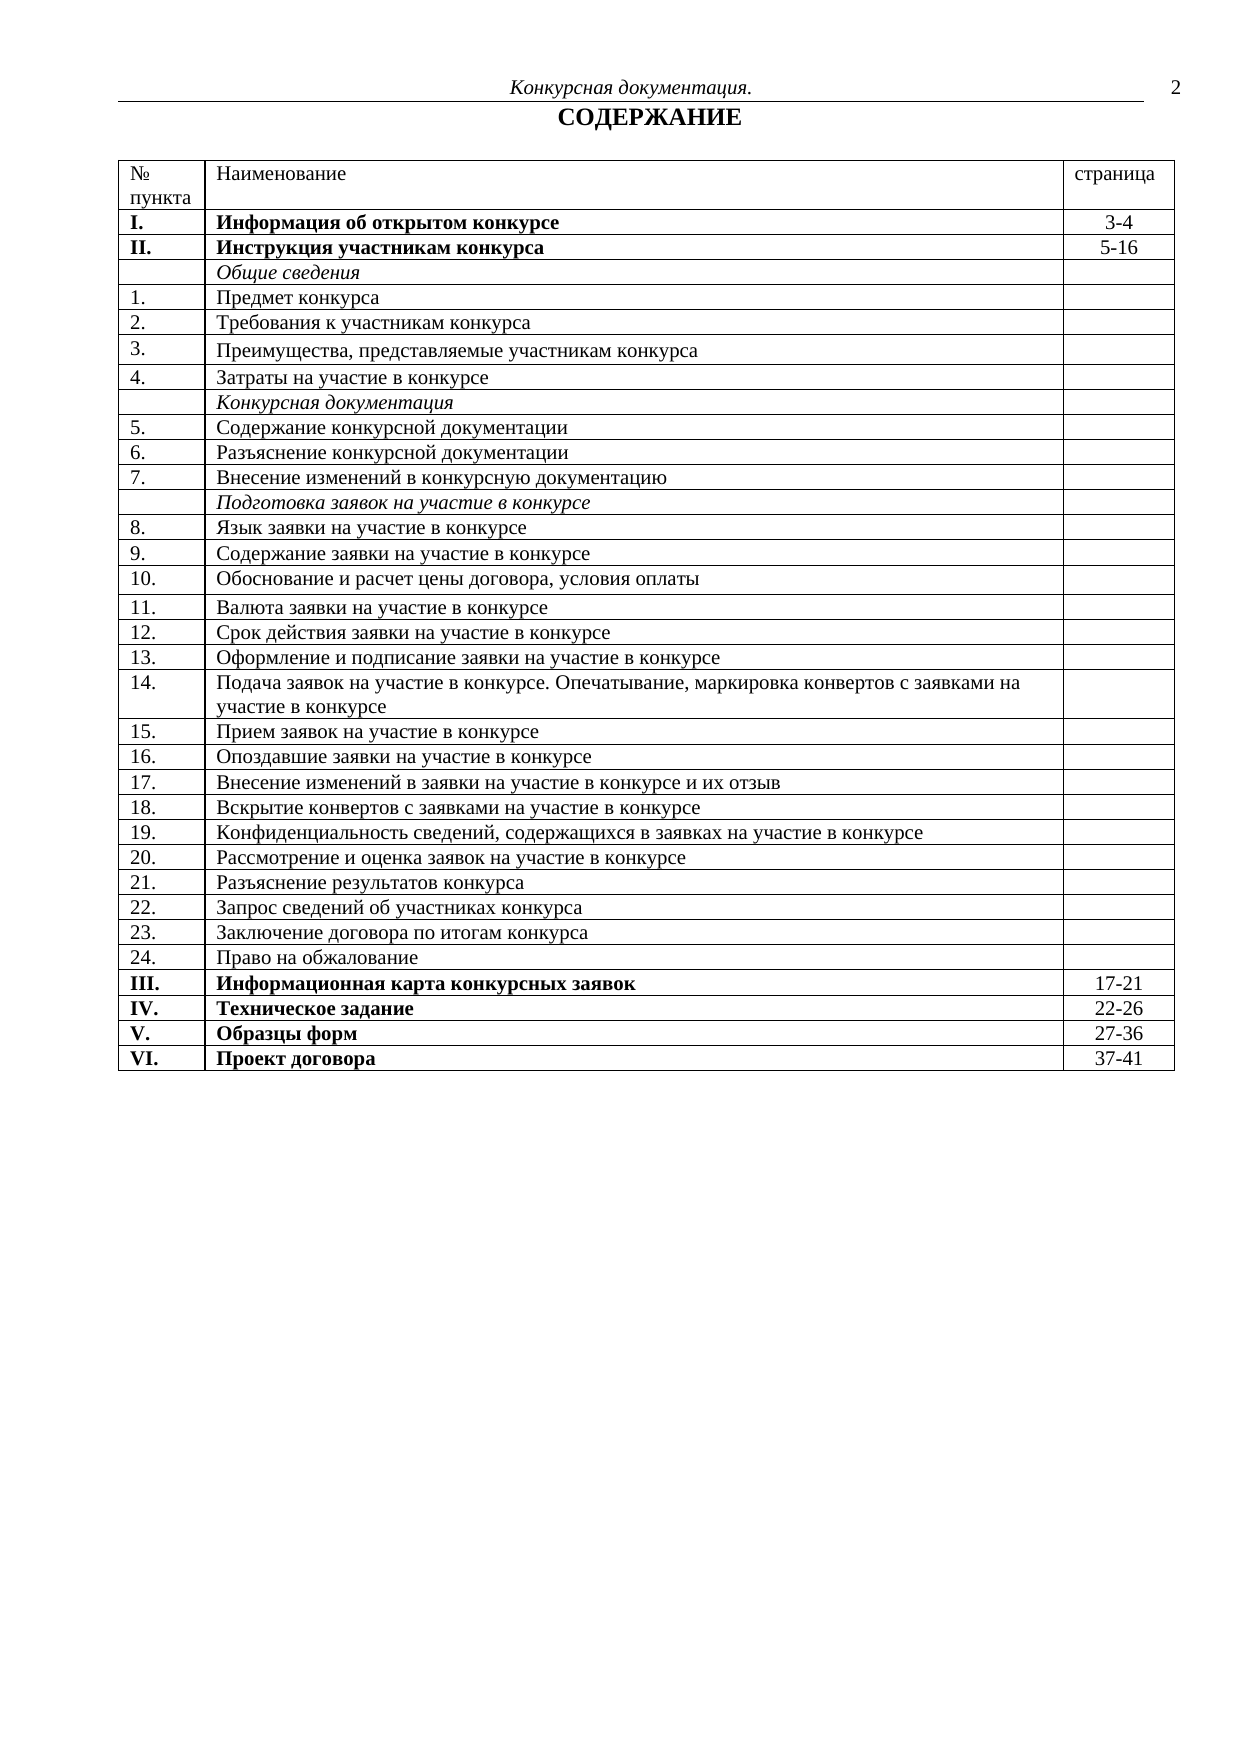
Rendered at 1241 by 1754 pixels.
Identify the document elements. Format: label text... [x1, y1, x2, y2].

table_cell 3-4 [1064, 210, 1174, 234]
table_cell 18. [119, 795, 204, 819]
table_cell 6. [119, 440, 204, 464]
table_cell [1064, 260, 1174, 284]
table_cell Конкурсная документация [206, 390, 1063, 414]
table_cell Требования к участникам конкурса [206, 310, 1063, 334]
table_cell Разъяснение результатов конкурса [206, 870, 1063, 894]
table_cell [1064, 540, 1174, 564]
table_cell [1064, 335, 1174, 364]
table_header № пункта [119, 161, 204, 209]
table_cell Инструкция участникам конкурса [206, 235, 1063, 259]
table_cell Рассмотрение и оценка заявок на участие в конкурсе [206, 845, 1063, 869]
table_cell [1064, 870, 1174, 894]
table_cell II. [119, 235, 204, 259]
text СОДЕРЖАНИЕ [118, 102, 1181, 131]
table_cell Подготовка заявок на участие в конкурсе [206, 490, 1063, 514]
table_cell [1064, 795, 1174, 819]
table_header страница [1064, 161, 1174, 209]
table_cell [1064, 895, 1174, 919]
table_cell Затраты на участие в конкурсе [206, 365, 1063, 389]
table_cell [1064, 390, 1174, 414]
table_cell 24. [119, 945, 204, 969]
table_cell III. [119, 970, 204, 994]
table_cell 10. [119, 566, 204, 594]
table_cell Образцы форм [206, 1021, 1063, 1045]
table_cell [1064, 415, 1174, 439]
table_cell [1064, 566, 1174, 594]
table_cell 9. [119, 540, 204, 564]
table_cell Общие сведения [206, 260, 1063, 284]
table_cell Внесение изменений в конкурсную документацию [206, 465, 1063, 489]
table_cell Обоснование и расчет цены договора, условия оплаты [206, 566, 1063, 594]
table_cell Техническое задание [206, 996, 1063, 1019]
table_cell VI. [119, 1046, 204, 1070]
table_cell Информация об открытом конкурсе [206, 210, 1063, 234]
table_cell Срок действия заявки на участие в конкурсе [206, 620, 1063, 644]
table_cell Проект договора [206, 1046, 1063, 1070]
table_cell [1064, 770, 1174, 794]
table_cell 16. [119, 745, 204, 768]
table_cell Разъяснение конкурсной документации [206, 440, 1063, 464]
table_cell Оформление и подписание заявки на участие в конкурсе [206, 645, 1063, 669]
table_cell Запрос сведений об участниках конкурса [206, 895, 1063, 919]
table_cell Подача заявок на участие в конкурсе. Опечатывание, маркировка конвертов с заявками на участие в конкурсе [206, 670, 1063, 718]
table_cell 14. [119, 670, 204, 718]
table_cell 11. [119, 595, 204, 619]
table_cell [1064, 595, 1174, 619]
table_cell [1064, 820, 1174, 844]
table_cell 13. [119, 645, 204, 669]
table_cell Право на обжалование [206, 945, 1063, 969]
table_cell [1064, 920, 1174, 944]
table_cell 12. [119, 620, 204, 644]
table_cell [119, 390, 204, 414]
table_cell 27-36 [1064, 1021, 1174, 1045]
table_cell 17-21 [1064, 970, 1174, 994]
table_cell 3. [119, 335, 204, 364]
table_cell [1064, 745, 1174, 768]
table_cell 5. [119, 415, 204, 439]
table_cell 37-41 [1064, 1046, 1174, 1070]
table_cell 1. [119, 285, 204, 309]
table_cell I. [119, 210, 204, 234]
table_cell Валюта заявки на участие в конкурсе [206, 595, 1063, 619]
table_cell Язык заявки на участие в конкурсе [206, 515, 1063, 539]
table_cell Заключение договора по итогам конкурса [206, 920, 1063, 944]
table_cell V. [119, 1021, 204, 1045]
table_cell [1064, 645, 1174, 669]
table_cell 7. [119, 465, 204, 489]
table_cell [1064, 490, 1174, 514]
table_cell 17. [119, 770, 204, 794]
table_cell Предмет конкурса [206, 285, 1063, 309]
table_cell [1064, 310, 1174, 334]
table_cell Содержание конкурсной документации [206, 415, 1063, 439]
table_cell [1064, 845, 1174, 869]
table_cell [1064, 719, 1174, 743]
table_header Наименование [206, 161, 1063, 209]
table_cell 5-16 [1064, 235, 1174, 259]
table_cell 20. [119, 845, 204, 869]
table_cell [1064, 620, 1174, 644]
table_cell Прием заявок на участие в конкурсе [206, 719, 1063, 743]
table_cell Внесение изменений в заявки на участие в конкурсе и их отзыв [206, 770, 1063, 794]
table_cell [1064, 365, 1174, 389]
table_cell 2. [119, 310, 204, 334]
table_cell [1064, 945, 1174, 969]
table_cell [119, 260, 204, 284]
table_cell 19. [119, 820, 204, 844]
table_cell Опоздавшие заявки на участие в конкурсе [206, 745, 1063, 768]
table_cell 22-26 [1064, 996, 1174, 1019]
table_cell [1064, 285, 1174, 309]
table_cell [119, 490, 204, 514]
table_cell 23. [119, 920, 204, 944]
table_cell 4. [119, 365, 204, 389]
table_cell 8. [119, 515, 204, 539]
table_cell [1064, 515, 1174, 539]
table_cell [1064, 440, 1174, 464]
table_cell IV. [119, 996, 204, 1019]
table_cell Конфиденциальность сведений, содержащихся в заявках на участие в конкурсе [206, 820, 1063, 844]
table_cell Преимущества, представляемые участникам конкурса [206, 335, 1063, 364]
table_cell 22. [119, 895, 204, 919]
table_cell [1064, 465, 1174, 489]
table_cell Содержание заявки на участие в конкурсе [206, 540, 1063, 564]
table_cell 15. [119, 719, 204, 743]
table_cell 21. [119, 870, 204, 894]
table_cell Вскрытие конвертов с заявками на участие в конкурсе [206, 795, 1063, 819]
table_cell Информационная карта конкурсных заявок [206, 970, 1063, 994]
table_cell [1064, 670, 1174, 718]
